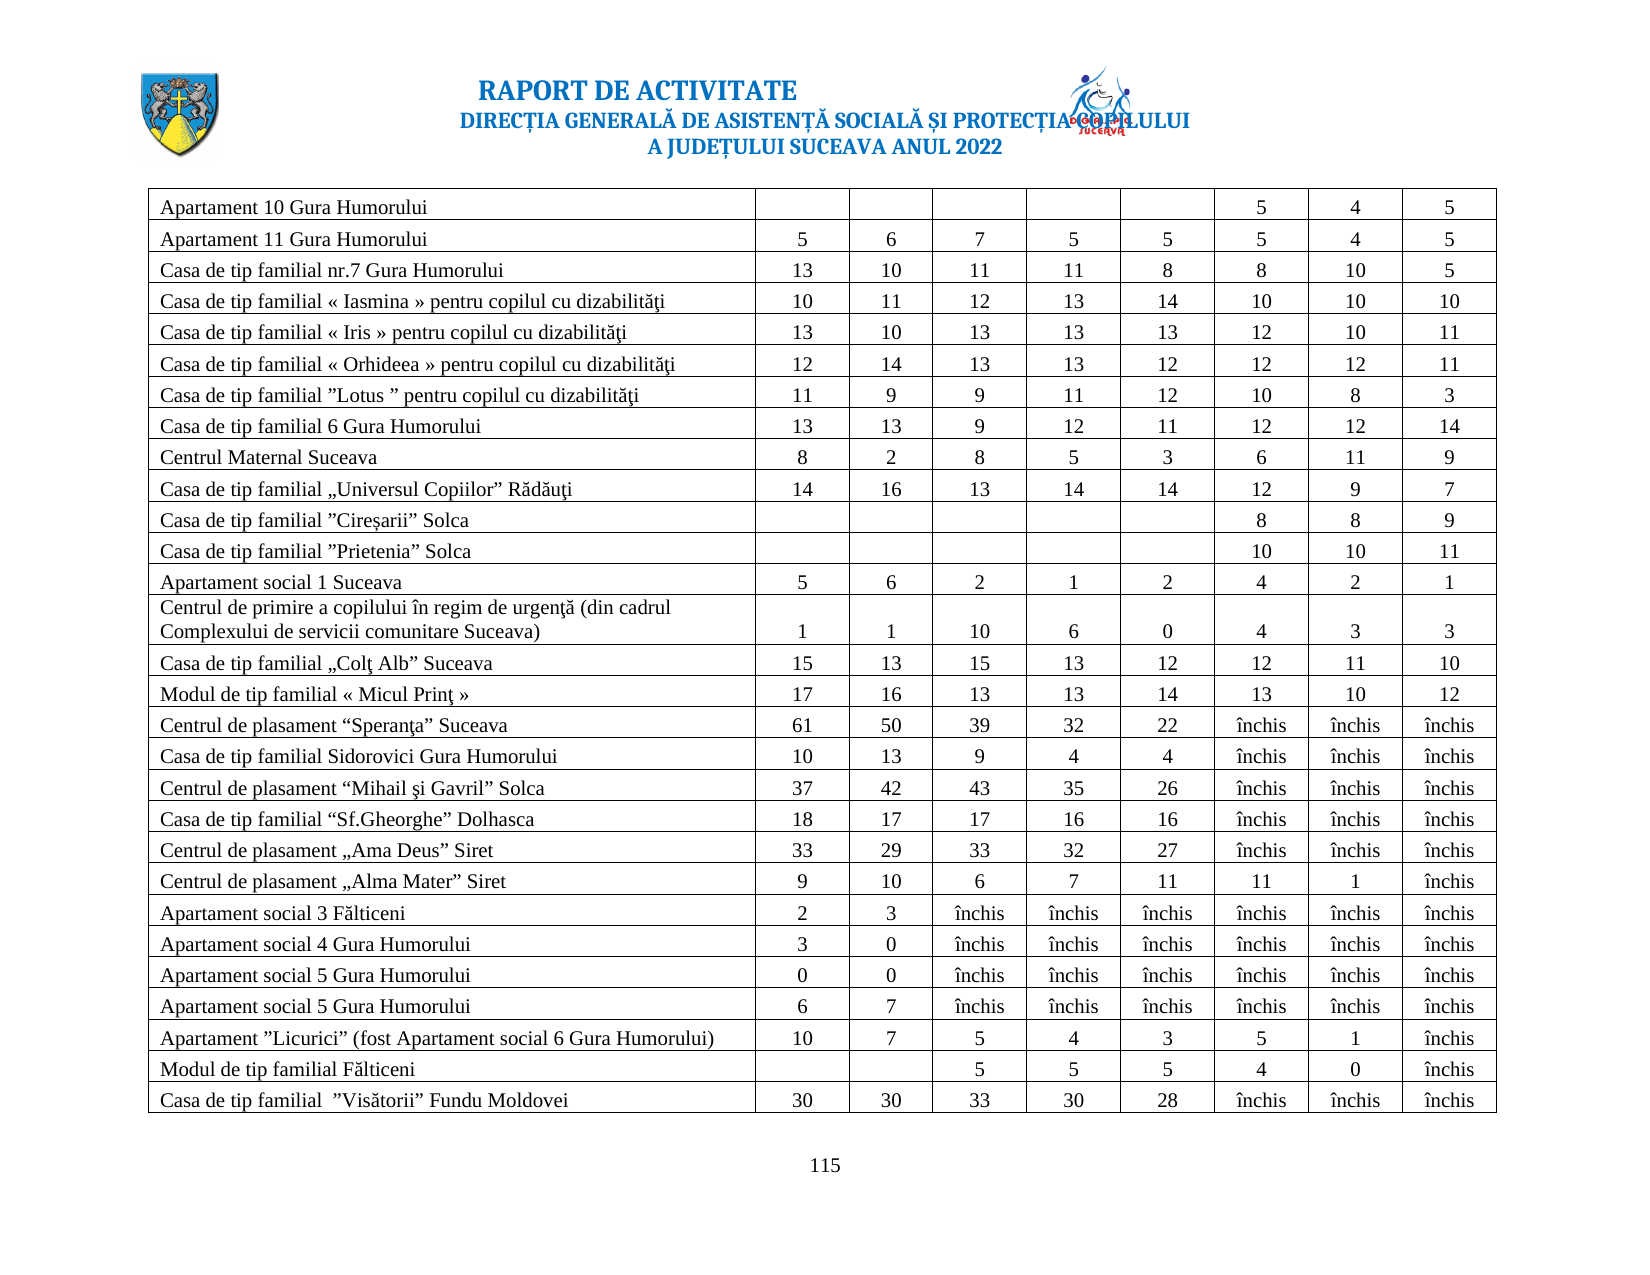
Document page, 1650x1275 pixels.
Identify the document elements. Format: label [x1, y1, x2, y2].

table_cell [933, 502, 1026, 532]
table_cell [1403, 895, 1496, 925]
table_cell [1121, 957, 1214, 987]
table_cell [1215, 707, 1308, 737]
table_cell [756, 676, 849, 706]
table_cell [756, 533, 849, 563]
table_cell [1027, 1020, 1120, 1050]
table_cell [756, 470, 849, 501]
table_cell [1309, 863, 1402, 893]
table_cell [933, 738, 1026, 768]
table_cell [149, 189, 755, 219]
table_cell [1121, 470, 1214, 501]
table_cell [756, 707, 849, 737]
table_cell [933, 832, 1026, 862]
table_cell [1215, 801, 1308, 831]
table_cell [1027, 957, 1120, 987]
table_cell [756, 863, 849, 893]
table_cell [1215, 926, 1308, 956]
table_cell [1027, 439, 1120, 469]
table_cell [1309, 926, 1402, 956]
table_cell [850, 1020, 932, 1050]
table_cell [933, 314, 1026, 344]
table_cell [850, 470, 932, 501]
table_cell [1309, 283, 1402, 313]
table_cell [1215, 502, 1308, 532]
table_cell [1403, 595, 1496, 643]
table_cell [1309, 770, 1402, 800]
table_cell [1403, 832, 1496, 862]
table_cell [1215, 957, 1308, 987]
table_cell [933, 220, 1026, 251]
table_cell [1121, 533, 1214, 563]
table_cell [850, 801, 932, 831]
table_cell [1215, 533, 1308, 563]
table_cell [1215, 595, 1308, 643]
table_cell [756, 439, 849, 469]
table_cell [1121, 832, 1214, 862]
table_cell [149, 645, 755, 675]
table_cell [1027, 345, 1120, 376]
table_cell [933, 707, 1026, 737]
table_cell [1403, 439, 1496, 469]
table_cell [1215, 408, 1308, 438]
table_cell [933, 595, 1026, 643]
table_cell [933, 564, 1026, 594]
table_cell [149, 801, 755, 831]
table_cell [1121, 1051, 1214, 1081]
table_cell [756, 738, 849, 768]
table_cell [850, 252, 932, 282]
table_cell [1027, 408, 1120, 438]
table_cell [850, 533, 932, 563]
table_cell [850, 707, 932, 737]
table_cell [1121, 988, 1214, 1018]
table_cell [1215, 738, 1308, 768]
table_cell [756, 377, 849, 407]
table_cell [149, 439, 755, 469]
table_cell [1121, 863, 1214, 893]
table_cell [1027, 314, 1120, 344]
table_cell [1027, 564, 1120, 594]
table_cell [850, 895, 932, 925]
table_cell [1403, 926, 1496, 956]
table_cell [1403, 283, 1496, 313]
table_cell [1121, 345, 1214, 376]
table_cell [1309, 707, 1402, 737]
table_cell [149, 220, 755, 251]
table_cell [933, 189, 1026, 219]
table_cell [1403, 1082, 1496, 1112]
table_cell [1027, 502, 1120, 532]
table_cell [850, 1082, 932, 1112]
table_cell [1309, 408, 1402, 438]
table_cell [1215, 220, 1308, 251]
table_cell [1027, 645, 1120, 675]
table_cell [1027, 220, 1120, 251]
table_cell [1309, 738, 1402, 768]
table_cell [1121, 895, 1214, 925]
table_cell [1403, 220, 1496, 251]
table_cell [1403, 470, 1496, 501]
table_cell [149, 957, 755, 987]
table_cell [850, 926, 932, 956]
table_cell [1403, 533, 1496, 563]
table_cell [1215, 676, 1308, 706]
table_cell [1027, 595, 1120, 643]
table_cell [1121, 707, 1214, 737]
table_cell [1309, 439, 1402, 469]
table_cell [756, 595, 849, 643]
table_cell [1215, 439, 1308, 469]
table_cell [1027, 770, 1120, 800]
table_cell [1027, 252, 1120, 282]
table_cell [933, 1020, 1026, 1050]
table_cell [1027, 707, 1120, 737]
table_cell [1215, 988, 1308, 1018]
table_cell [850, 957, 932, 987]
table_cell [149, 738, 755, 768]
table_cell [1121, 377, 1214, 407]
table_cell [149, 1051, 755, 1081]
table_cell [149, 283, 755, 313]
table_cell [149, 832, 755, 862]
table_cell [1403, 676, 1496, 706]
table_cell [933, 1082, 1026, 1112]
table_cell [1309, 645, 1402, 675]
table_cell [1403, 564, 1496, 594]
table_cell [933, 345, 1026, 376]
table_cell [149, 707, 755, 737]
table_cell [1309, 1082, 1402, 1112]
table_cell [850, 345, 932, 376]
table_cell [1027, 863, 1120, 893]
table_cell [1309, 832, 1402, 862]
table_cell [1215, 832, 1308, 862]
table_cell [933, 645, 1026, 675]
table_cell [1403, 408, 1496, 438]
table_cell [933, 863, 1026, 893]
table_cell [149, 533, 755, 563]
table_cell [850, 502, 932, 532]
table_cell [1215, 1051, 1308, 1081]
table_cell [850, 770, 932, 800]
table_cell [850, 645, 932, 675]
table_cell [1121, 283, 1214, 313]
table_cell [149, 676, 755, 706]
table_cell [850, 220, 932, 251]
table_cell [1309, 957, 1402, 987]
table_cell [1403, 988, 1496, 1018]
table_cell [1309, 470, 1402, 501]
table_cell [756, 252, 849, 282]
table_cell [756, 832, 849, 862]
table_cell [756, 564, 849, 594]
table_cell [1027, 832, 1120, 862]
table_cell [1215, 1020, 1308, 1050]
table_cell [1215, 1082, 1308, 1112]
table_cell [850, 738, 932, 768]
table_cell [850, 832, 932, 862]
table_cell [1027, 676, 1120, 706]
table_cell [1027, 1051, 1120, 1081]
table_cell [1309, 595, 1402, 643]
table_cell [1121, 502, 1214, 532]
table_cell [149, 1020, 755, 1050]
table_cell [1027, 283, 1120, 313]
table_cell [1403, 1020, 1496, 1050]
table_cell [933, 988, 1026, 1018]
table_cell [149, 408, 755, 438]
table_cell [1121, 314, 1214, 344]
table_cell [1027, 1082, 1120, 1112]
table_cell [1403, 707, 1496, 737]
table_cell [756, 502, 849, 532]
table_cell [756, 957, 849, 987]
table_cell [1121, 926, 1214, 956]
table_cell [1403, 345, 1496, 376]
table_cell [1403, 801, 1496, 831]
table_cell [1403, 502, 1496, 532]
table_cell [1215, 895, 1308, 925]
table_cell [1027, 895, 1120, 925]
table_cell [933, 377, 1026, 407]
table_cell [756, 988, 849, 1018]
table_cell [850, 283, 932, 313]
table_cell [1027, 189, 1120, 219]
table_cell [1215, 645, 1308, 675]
picture [135, 63, 219, 161]
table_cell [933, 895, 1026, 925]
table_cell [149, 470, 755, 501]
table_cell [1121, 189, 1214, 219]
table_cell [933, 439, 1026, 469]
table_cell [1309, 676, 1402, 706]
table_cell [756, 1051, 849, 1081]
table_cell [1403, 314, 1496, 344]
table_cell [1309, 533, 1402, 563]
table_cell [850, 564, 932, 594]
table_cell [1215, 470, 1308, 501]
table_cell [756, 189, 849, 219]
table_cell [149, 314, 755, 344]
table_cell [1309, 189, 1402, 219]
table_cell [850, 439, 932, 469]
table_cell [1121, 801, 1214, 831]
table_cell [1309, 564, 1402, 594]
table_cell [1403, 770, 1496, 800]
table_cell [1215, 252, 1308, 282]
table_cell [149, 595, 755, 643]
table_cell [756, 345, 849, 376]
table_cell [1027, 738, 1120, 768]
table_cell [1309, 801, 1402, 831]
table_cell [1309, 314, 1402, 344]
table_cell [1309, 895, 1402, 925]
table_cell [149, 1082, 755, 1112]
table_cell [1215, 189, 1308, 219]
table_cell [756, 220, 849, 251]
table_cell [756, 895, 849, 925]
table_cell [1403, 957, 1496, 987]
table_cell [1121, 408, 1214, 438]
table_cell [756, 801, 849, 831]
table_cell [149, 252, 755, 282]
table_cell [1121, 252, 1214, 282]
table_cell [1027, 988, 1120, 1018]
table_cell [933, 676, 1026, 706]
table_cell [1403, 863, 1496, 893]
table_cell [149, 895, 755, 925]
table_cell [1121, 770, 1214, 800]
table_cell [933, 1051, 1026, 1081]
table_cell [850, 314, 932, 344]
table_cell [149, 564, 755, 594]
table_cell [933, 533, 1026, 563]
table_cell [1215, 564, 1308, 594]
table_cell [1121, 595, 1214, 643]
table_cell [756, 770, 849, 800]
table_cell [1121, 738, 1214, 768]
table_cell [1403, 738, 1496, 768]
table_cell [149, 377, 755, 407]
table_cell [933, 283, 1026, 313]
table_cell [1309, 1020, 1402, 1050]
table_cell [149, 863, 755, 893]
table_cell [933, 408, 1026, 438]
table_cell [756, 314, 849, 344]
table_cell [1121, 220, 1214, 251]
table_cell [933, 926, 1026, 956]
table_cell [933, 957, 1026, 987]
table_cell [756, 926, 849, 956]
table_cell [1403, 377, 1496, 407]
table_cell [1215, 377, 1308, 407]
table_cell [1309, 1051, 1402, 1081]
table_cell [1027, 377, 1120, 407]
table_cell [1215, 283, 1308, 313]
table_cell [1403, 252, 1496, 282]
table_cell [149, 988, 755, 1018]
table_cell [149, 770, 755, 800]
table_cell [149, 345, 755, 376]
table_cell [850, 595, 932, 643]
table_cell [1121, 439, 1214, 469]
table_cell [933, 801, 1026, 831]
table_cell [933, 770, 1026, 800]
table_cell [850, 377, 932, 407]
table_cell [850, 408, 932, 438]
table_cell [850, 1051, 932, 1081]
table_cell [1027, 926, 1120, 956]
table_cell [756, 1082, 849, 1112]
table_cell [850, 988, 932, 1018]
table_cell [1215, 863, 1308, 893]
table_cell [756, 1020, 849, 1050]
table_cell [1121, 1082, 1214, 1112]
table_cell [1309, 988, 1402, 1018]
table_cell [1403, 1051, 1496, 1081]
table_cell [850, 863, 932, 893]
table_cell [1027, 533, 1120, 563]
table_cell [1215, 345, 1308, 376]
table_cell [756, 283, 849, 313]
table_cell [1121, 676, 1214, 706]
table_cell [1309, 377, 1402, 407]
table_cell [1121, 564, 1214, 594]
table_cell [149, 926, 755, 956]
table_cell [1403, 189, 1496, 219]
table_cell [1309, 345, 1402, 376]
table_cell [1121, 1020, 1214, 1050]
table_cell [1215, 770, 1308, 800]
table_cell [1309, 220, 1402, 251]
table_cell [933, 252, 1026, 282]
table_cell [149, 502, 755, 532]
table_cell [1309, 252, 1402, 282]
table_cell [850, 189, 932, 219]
picture [1061, 64, 1153, 137]
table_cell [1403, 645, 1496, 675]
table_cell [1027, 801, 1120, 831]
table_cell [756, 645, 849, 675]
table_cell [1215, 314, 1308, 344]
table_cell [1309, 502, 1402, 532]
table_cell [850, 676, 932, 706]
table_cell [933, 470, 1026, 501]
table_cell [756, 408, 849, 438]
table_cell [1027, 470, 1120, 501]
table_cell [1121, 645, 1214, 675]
